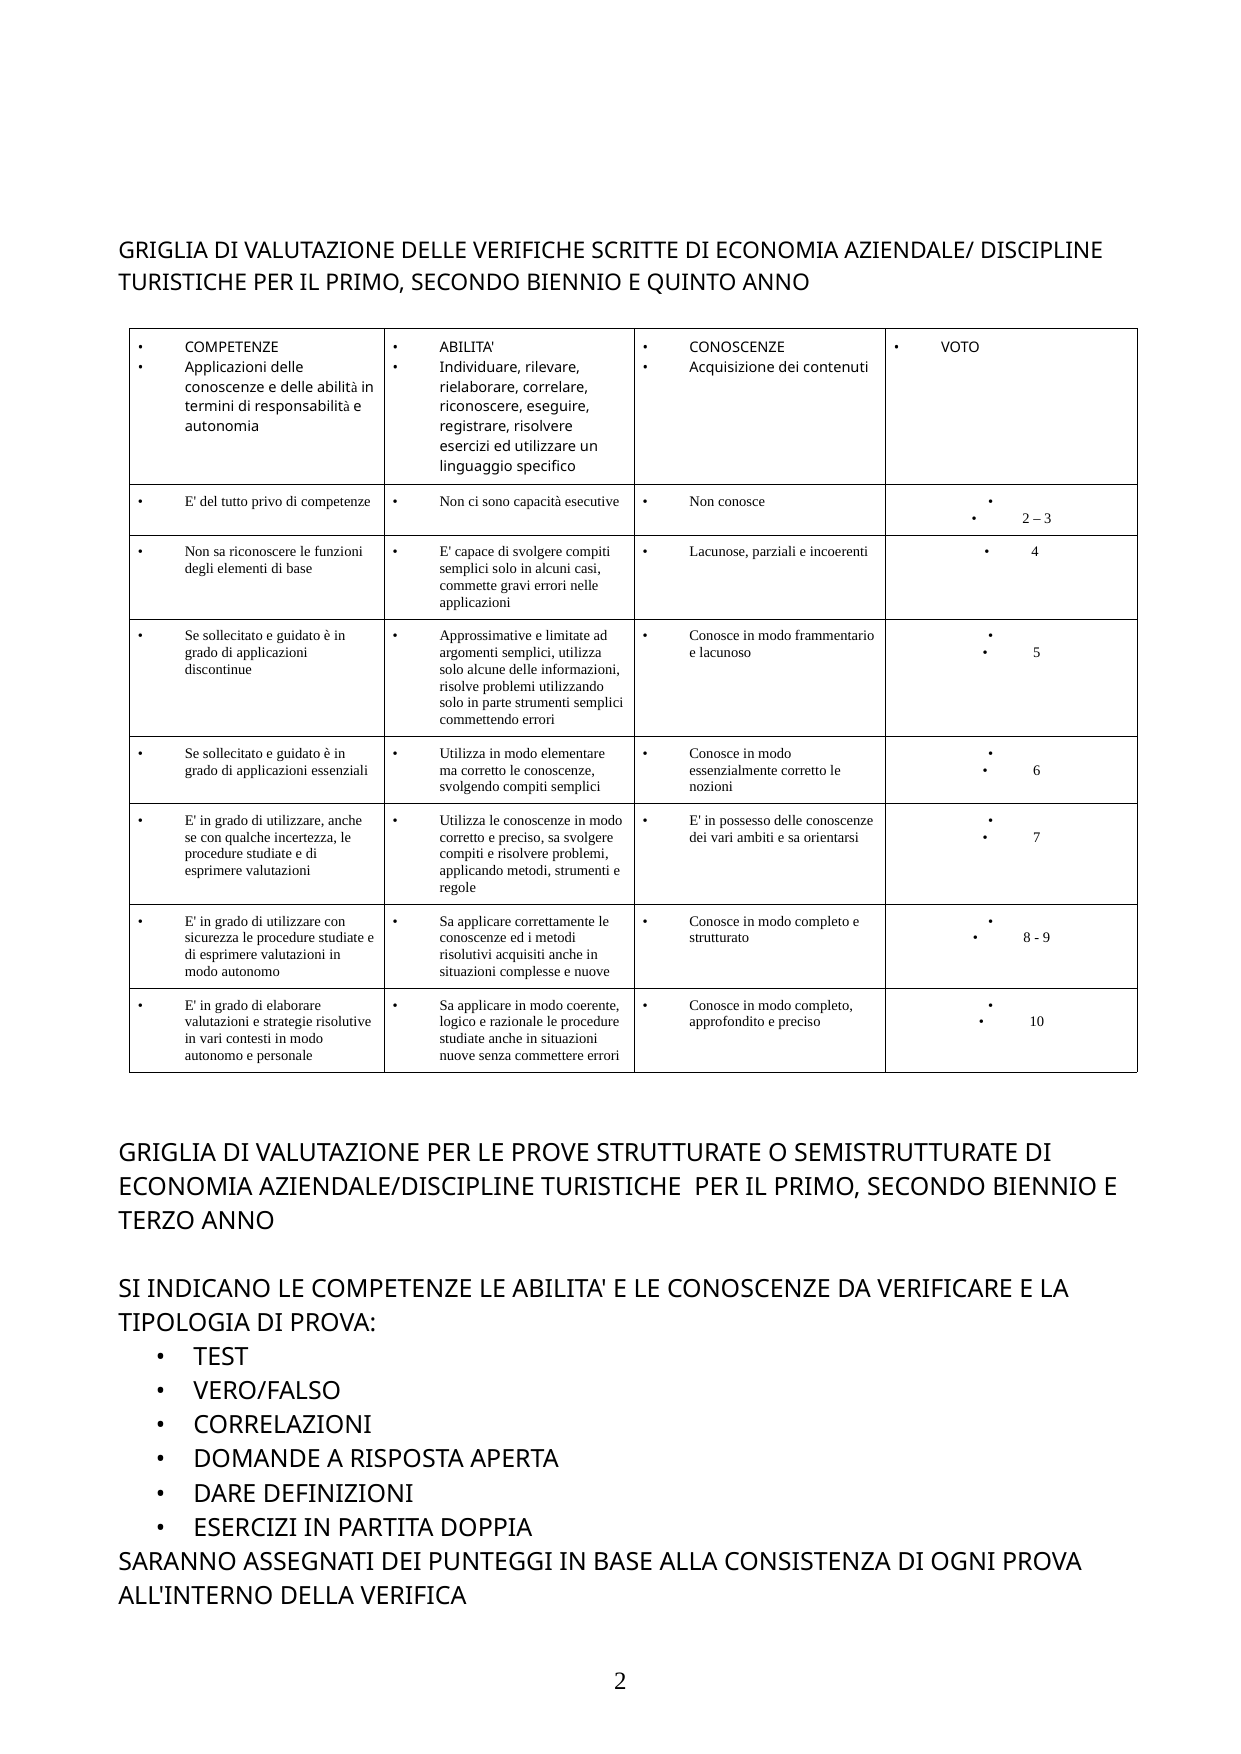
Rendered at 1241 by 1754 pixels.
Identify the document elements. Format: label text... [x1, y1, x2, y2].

table_cell 7 [886, 804, 1137, 904]
table_cell E' in grado di utilizzare con sicurezza le procedure studiate e di esprimere valutazioni in modo autonomo [130, 905, 384, 988]
list TEST [156, 1339, 1122, 1373]
table_cell 8 - 9 [886, 905, 1137, 988]
table_cell Sa applicare in modo coerente, logico e razionale le procedure studiate anche in situazioni nuove senza commettere errori [385, 989, 634, 1072]
table_cell E' in grado di elaborare valutazioni e strategie risolutive in vari contesti in modo autonomo e personale [130, 989, 384, 1072]
table_cell E' in grado di utilizzare, anche se con qualche incertezza, le procedure studiate e di esprimere valutazioni [130, 804, 384, 904]
table_cell 6 [886, 737, 1137, 803]
table_cell Non sa riconoscere le funzioni degli elementi di base [130, 536, 384, 618]
table_header COMPETENZE Applicazioni delle conoscenze e delle abilità in termini di responsabilità e autonomia [130, 329, 384, 484]
list ESERCIZI IN PARTITA DOPPIA [156, 1509, 1122, 1543]
table_cell Approssimative e limitate ad argomenti semplici, utilizza solo alcune delle informazioni, risolve problemi utilizzando solo in parte strumenti semplici commettendo errori [385, 620, 634, 736]
text SI INDICANO LE COMPETENZE LE ABILITA' E LE CONOSCENZE DA VERIFICARE E LA TIPOLOGIA DI PROVA: [118, 1271, 1122, 1339]
table_header ABILITA' Individuare, rilevare, rielaborare, correlare, riconoscere, eseguire, registrare, risolvere esercizi ed utilizzare un linguaggio specifico [385, 329, 634, 484]
list VERO/FALSO [156, 1373, 1122, 1407]
text SARANNO ASSEGNATI DEI PUNTEGGI IN BASE ALLA CONSISTENZA DI OGNI PROVA ALL'INTERNO DELLA VERIFICA [118, 1543, 1122, 1611]
table_cell Utilizza in modo elementare ma corretto le conoscenze, svolgendo compiti semplici [385, 737, 634, 803]
table_header VOTO [886, 329, 1137, 484]
table_cell Lacunose, parziali e incoerenti [635, 536, 885, 618]
table_cell Conosce in modo frammentario e lacunoso [635, 620, 885, 736]
text GRIGLIA DI VALUTAZIONE PER LE PROVE STRUTTURATE O SEMISTRUTTURATE DI ECONOMIA AZIENDALE/DISCIPLINE TURISTICHE PER IL PRIMO, SECONDO BIENNIO E TERZO ANNO [118, 1134, 1122, 1237]
table_cell Non ci sono capacità esecutive [385, 485, 634, 534]
table_header CONOSCENZE Acquisizione dei contenuti [635, 329, 885, 484]
table_cell Conosce in modo essenzialmente corretto le nozioni [635, 737, 885, 803]
table_cell Sa applicare correttamente le conoscenze ed i metodi risolutivi acquisiti anche in situazioni complesse e nuove [385, 905, 634, 988]
table_cell Utilizza le conoscenze in modo corretto e preciso, sa svolgere compiti e risolvere problemi, applicando metodi, strumenti e regole [385, 804, 634, 904]
table_cell Se sollecitato e guidato è in grado di applicazioni essenziali [130, 737, 384, 803]
table_cell 2 – 3 [886, 485, 1137, 534]
table_cell E' del tutto privo di competenze [130, 485, 384, 534]
list DARE DEFINIZIONI [156, 1475, 1122, 1509]
table_cell Non conosce [635, 485, 885, 534]
table_cell Se sollecitato e guidato è in grado di applicazioni discontinue [130, 620, 384, 736]
list CORRELAZIONI [156, 1407, 1122, 1441]
list DOMANDE A RISPOSTA APERTA [156, 1441, 1122, 1475]
table_cell E' capace di svolgere compiti semplici solo in alcuni casi, commette gravi errori nelle applicazioni [385, 536, 634, 618]
table_cell 4 [886, 536, 1137, 618]
table_cell E' in possesso delle conoscenze dei vari ambiti e sa orientarsi [635, 804, 885, 904]
table_cell Conosce in modo completo e strutturato [635, 905, 885, 988]
table_cell Conosce in modo completo, approfondito e preciso [635, 989, 885, 1072]
table_cell 10 [886, 989, 1137, 1072]
text GRIGLIA DI VALUTAZIONE DELLE VERIFICHE SCRITTE DI ECONOMIA AZIENDALE/ DISCIPLINE TURISTICHE PER IL PRIMO, SECONDO BIENNIO E QUINTO ANNO [118, 234, 1122, 297]
table_cell 5 [886, 620, 1137, 736]
